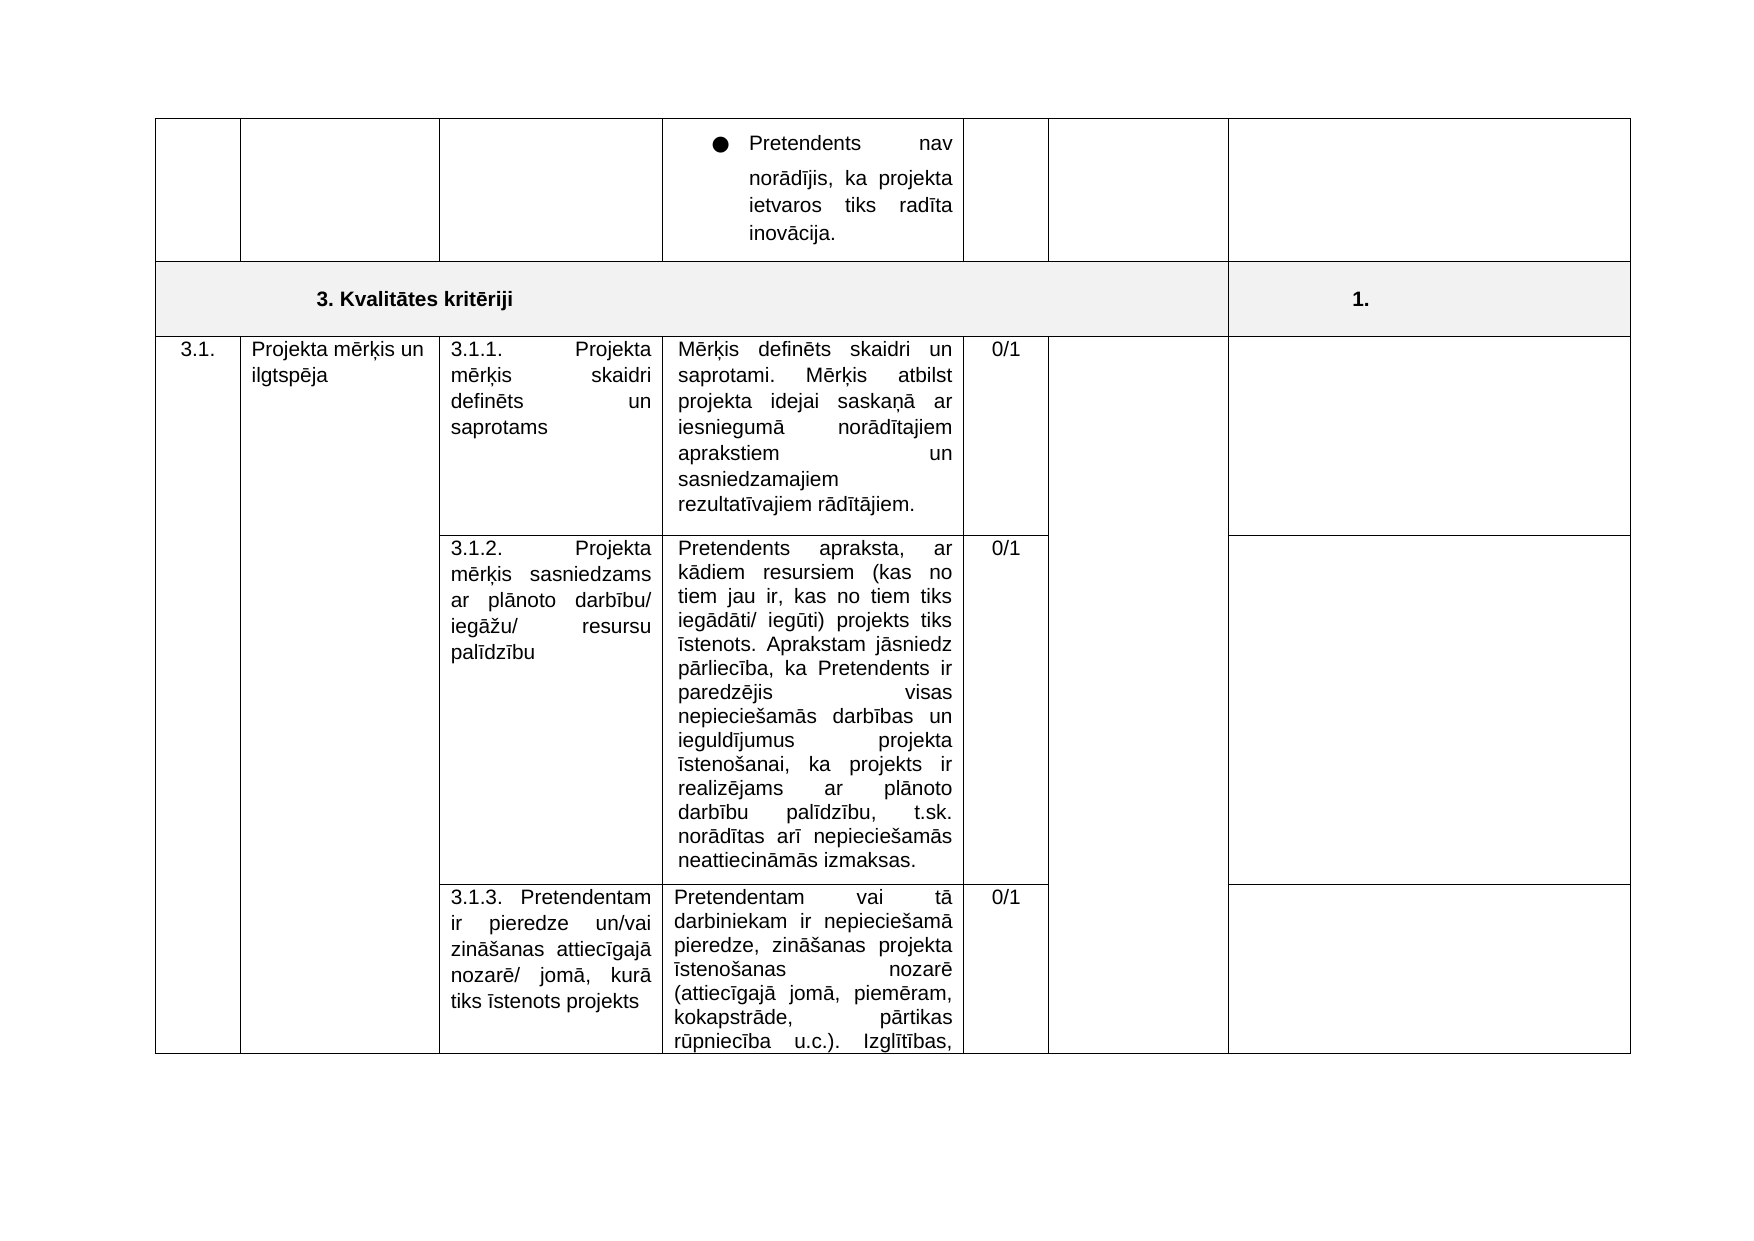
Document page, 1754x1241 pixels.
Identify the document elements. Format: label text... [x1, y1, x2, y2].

table_cell 0/1 [964, 536, 1048, 884]
table_cell 3.1.2. Projekta mērķis sasniedzams ar plānoto darbību/ iegāžu/ resursu palīdzību [440, 536, 662, 884]
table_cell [663, 119, 963, 261]
table_cell 3. Kvalitātes kritēriji [156, 262, 1228, 336]
table_cell [1229, 119, 1630, 261]
table_cell [1229, 885, 1630, 1053]
table_cell [1229, 536, 1630, 884]
table_cell [1229, 262, 1630, 336]
table_cell 0/1 [964, 337, 1048, 535]
table_cell Mērķis definēts skaidri un saprotami. Mērķis atbilst projekta idejai saskaņā ar iesniegumā norādītajiem aprakstiem un sasniedzamajiem rezultatīvajiem rādītājiem. [663, 337, 963, 535]
table_cell 0/1 [964, 885, 1048, 1053]
table_cell [1049, 337, 1228, 1053]
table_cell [663, 885, 963, 1053]
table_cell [440, 885, 662, 1053]
table_cell Projekta mērķis un ilgtspēja [241, 337, 439, 1053]
table_cell 3.1. [156, 337, 240, 1053]
table_cell [1229, 337, 1630, 535]
table_cell Pretendents apraksta, ar kādiem resursiem (kas no tiem jau ir, kas no tiem tiks iegādāti/ iegūti) projekts tiks īstenots. Aprakstam jāsniedz pārliecība, ka Pretendents ir paredzējis visas nepieciešamās darbības un ieguldījumus projekta īstenošanai, ka projekts ir realizējams ar plānoto darbību palīdzību, t.sk. norādītas arī nepieciešamās neattiecināmās izmaksas. [663, 536, 963, 884]
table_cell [440, 119, 662, 261]
table_cell 3.1.1. Projekta mērķis skaidri definēts un saprotams [440, 337, 662, 535]
table_cell 0 [964, 119, 1048, 261]
